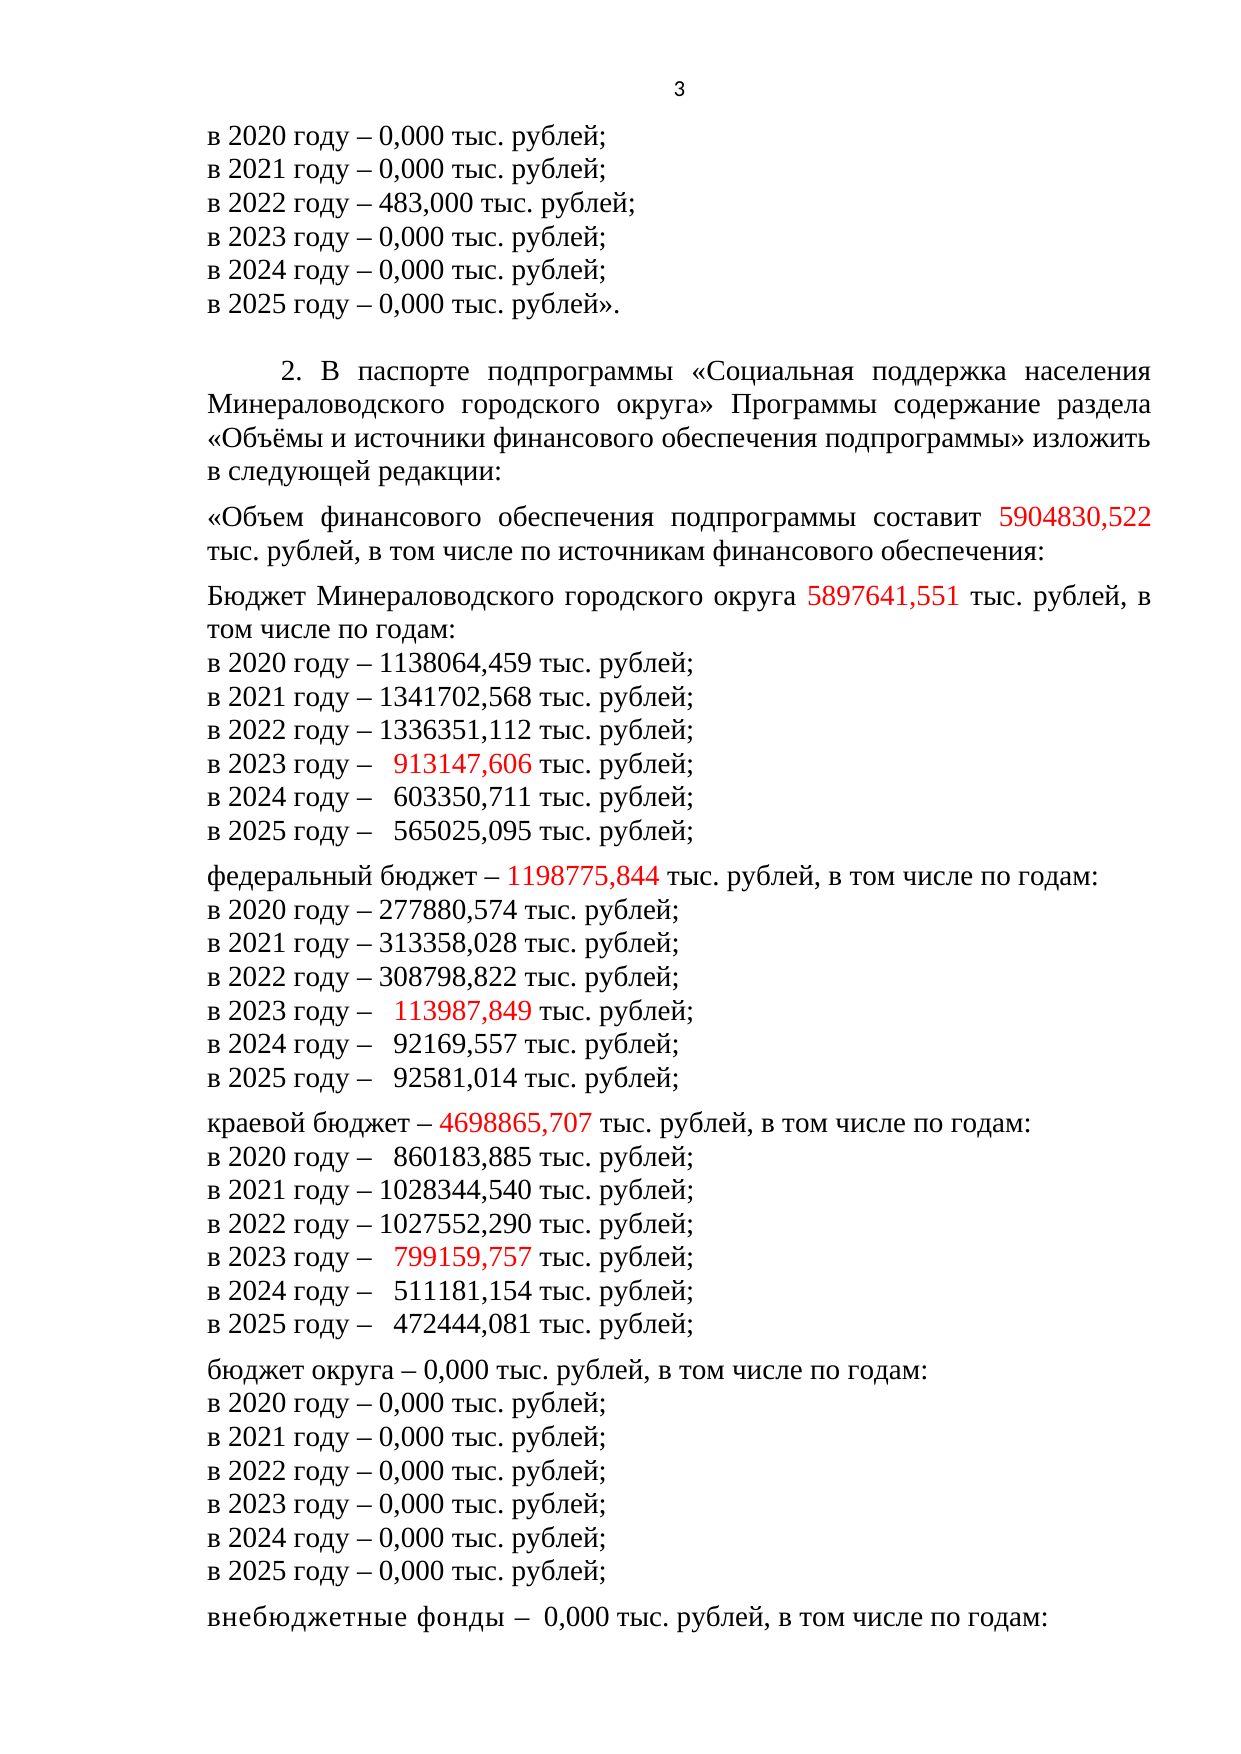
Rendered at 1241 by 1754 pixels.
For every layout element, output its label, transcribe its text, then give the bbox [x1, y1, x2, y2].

text Бюджет Минераловодского городского округа 5897641,551 тыс. рублей, в том числе по годам: [207, 578, 1152, 645]
list в 2022 году – 483,000 тыс. рублей; [207, 185, 1152, 219]
text в 2025 году – 0,000 тыс. рублей; [207, 1553, 1152, 1587]
text в 2021 году – 1341702,568 тыс. рублей; [207, 679, 1152, 712]
text в 2021 году – 0,000 тыс. рублей; [207, 1419, 1152, 1453]
text «Объем финансового обеспечения подпрограммы составит 5904830,522 тыс. рублей, в том числе по источникам финансового обеспечения: [207, 499, 1152, 566]
text в 2024 году – 603350,711 тыс. рублей; [207, 779, 1152, 813]
list в 2023 году – 0,000 тыс. рублей; [207, 219, 1152, 252]
text в 2023 году – 799159,757 тыс. рублей; [207, 1239, 1152, 1273]
text в 2025 году – 92581,014 тыс. рублей; [207, 1060, 1152, 1093]
list в 2020 году – 0,000 тыс. рублей; [207, 118, 1152, 152]
text в 2020 году – 860183,885 тыс. рублей; [207, 1139, 1152, 1172]
text в 2020 году – 277880,574 тыс. рублей; [207, 892, 1152, 926]
text в 2024 году – 0,000 тыс. рублей; [207, 1520, 1152, 1553]
text в 2021 году – 1028344,540 тыс. рублей; [207, 1172, 1152, 1206]
text в 2024 году – 511181,154 тыс. рублей; [207, 1273, 1152, 1306]
text в 2025 году – 472444,081 тыс. рублей; [207, 1306, 1152, 1340]
list в 2021 году – 0,000 тыс. рублей; [207, 152, 1152, 185]
text в 2021 году – 313358,028 тыс. рублей; [207, 926, 1152, 959]
text в 2020 году – 0,000 тыс. рублей; [207, 1386, 1152, 1419]
text федеральный бюджет – 1198775,844 тыс. рублей, в том числе по годам: [207, 858, 1152, 892]
text в 2025 году – 565025,095 тыс. рублей; [207, 813, 1152, 846]
text в 2024 году – 92169,557 тыс. рублей; [207, 1026, 1152, 1060]
list в 2024 году – 0,000 тыс. рублей; [207, 252, 1152, 286]
text в 2023 году – 113987,849 тыс. рублей; [207, 993, 1152, 1026]
text в 2022 году – 0,000 тыс. рублей; [207, 1453, 1152, 1486]
text в 2022 году – 308798,822 тыс. рублей; [207, 959, 1152, 993]
text в 2022 году – 1336351,112 тыс. рублей; [207, 712, 1152, 746]
text в 2022 году – 1027552,290 тыс. рублей; [207, 1206, 1152, 1239]
text краевой бюджет – 4698865,707 тыс. рублей, в том числе по годам: [207, 1105, 1152, 1139]
text в 2020 году – 1138064,459 тыс. рублей; [207, 645, 1152, 679]
list 2. В паспорте подпрограммы «Социальная поддержка населения Минераловодского городского округа» Программы содержание раздела «Объёмы и источники финансового обеспечения подпрограммы» изложить в следующей редакции: [207, 353, 1152, 487]
text в 2023 году – 0,000 тыс. рублей; [207, 1486, 1152, 1520]
list в 2025 году – 0,000 тыс. рублей». [207, 286, 1152, 319]
list внебюджетные фонды – 0,000 тыс. рублей, в том числе по годам: [207, 1599, 1152, 1632]
text в 2023 году – 913147,606 тыс. рублей; [207, 746, 1152, 779]
text бюджет округа – 0,000 тыс. рублей, в том числе по годам: [207, 1352, 1152, 1386]
